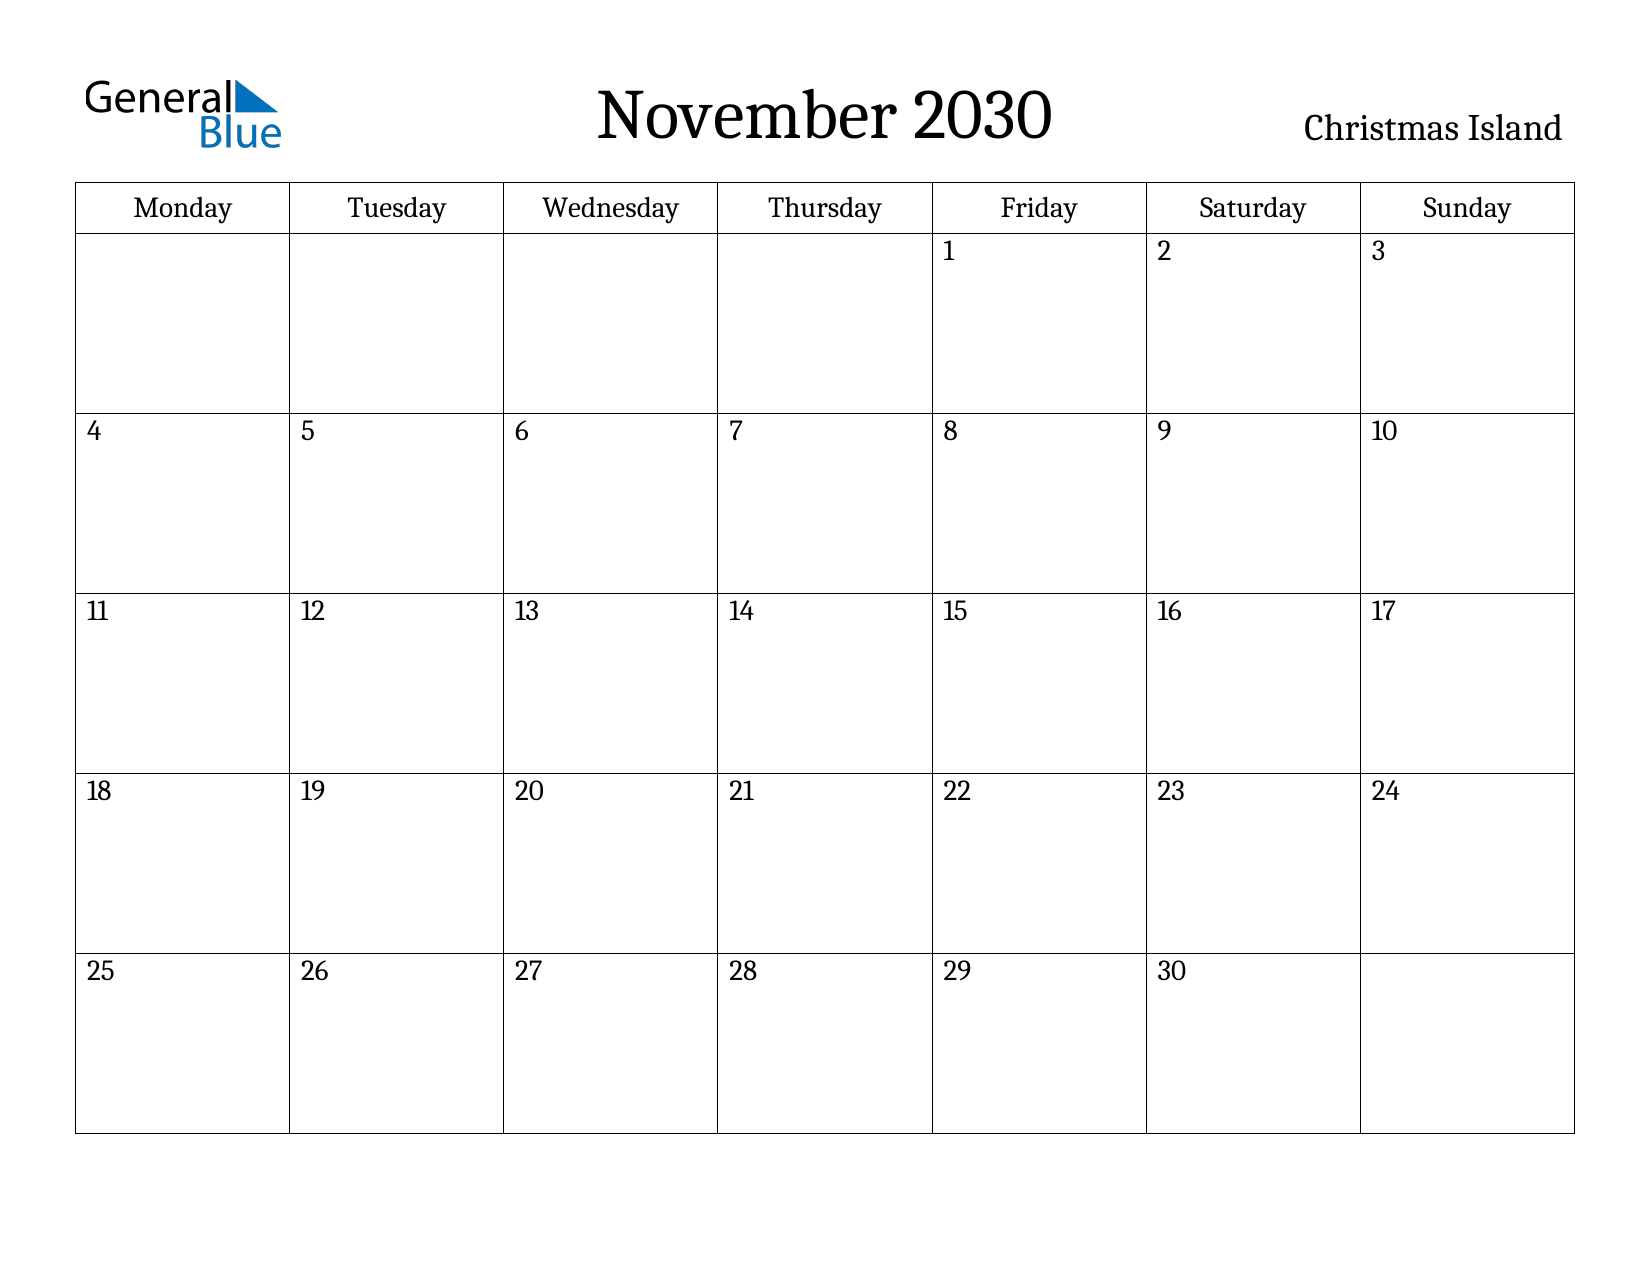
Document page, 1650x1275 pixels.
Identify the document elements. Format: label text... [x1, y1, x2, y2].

table_cell [76, 448, 289, 593]
table_cell 21 [718, 774, 932, 807]
table_cell [504, 267, 717, 413]
table_cell 10 [1361, 414, 1574, 447]
table_cell 3 [1361, 234, 1574, 267]
table_cell [76, 808, 289, 953]
table_cell [290, 448, 503, 593]
table_cell [1361, 267, 1574, 413]
table_cell [1361, 808, 1574, 953]
table_cell [504, 234, 717, 267]
table_cell [1147, 988, 1360, 1133]
table_cell [1147, 808, 1360, 953]
table_cell [76, 267, 289, 413]
table_cell 30 [1147, 954, 1360, 987]
table_cell [1361, 627, 1574, 773]
table_cell [504, 448, 717, 593]
table_cell 23 [1147, 774, 1360, 807]
table_cell [933, 448, 1146, 593]
table_header [76, 75, 503, 182]
table_cell [933, 627, 1146, 773]
table_cell [504, 808, 717, 953]
table_cell [1361, 448, 1574, 593]
table_cell 24 [1361, 774, 1574, 807]
table_cell [1361, 954, 1574, 987]
table_cell Saturday [1147, 183, 1360, 233]
table_cell [76, 234, 289, 267]
table_cell Thursday [718, 183, 932, 233]
table_header Christmas Island [1146, 75, 1574, 182]
table_cell [290, 988, 503, 1133]
table_cell [504, 988, 717, 1133]
table_cell [933, 808, 1146, 953]
table_cell [290, 627, 503, 773]
table_cell 6 [504, 414, 717, 447]
table_cell [1147, 627, 1360, 773]
table_cell [718, 808, 932, 953]
table_cell 15 [933, 594, 1146, 627]
table_header November 2030 [504, 75, 1146, 182]
table_cell 26 [290, 954, 503, 987]
table_cell 27 [504, 954, 717, 987]
table_cell Monday [76, 183, 289, 233]
table_cell 17 [1361, 594, 1574, 627]
table_cell [76, 988, 289, 1133]
table_cell 2 [1147, 234, 1360, 267]
table_cell [1147, 267, 1360, 413]
table_cell 29 [933, 954, 1146, 987]
table_cell [1147, 448, 1360, 593]
table_cell 12 [290, 594, 503, 627]
table_cell Sunday [1361, 183, 1574, 233]
table_cell 22 [933, 774, 1146, 807]
table_cell [933, 267, 1146, 413]
table_cell [718, 627, 932, 773]
table_cell 20 [504, 774, 717, 807]
table_cell 8 [933, 414, 1146, 447]
table_cell 25 [76, 954, 289, 987]
table_cell 1 [933, 234, 1146, 267]
table_cell [718, 234, 932, 267]
table_cell 28 [718, 954, 932, 987]
table_cell 11 [76, 594, 289, 627]
table_cell [504, 627, 717, 773]
table_cell [933, 988, 1146, 1133]
table_cell Tuesday [290, 183, 503, 233]
table_cell 19 [290, 774, 503, 807]
table_cell 14 [718, 594, 932, 627]
table_cell [718, 988, 932, 1133]
table_cell [718, 267, 932, 413]
table_cell 5 [290, 414, 503, 447]
table_cell 16 [1147, 594, 1360, 627]
picture [86, 80, 281, 148]
table_cell 18 [76, 774, 289, 807]
table_cell 7 [718, 414, 932, 447]
table_cell [290, 234, 503, 267]
table_cell Friday [933, 183, 1146, 233]
table_cell 13 [504, 594, 717, 627]
table_cell [76, 627, 289, 773]
table_cell [718, 448, 932, 593]
table_cell 9 [1147, 414, 1360, 447]
table_cell [1361, 988, 1574, 1133]
table_cell 4 [76, 414, 289, 447]
table_cell [290, 808, 503, 953]
table_cell Wednesday [504, 183, 717, 233]
table_cell [290, 267, 503, 413]
